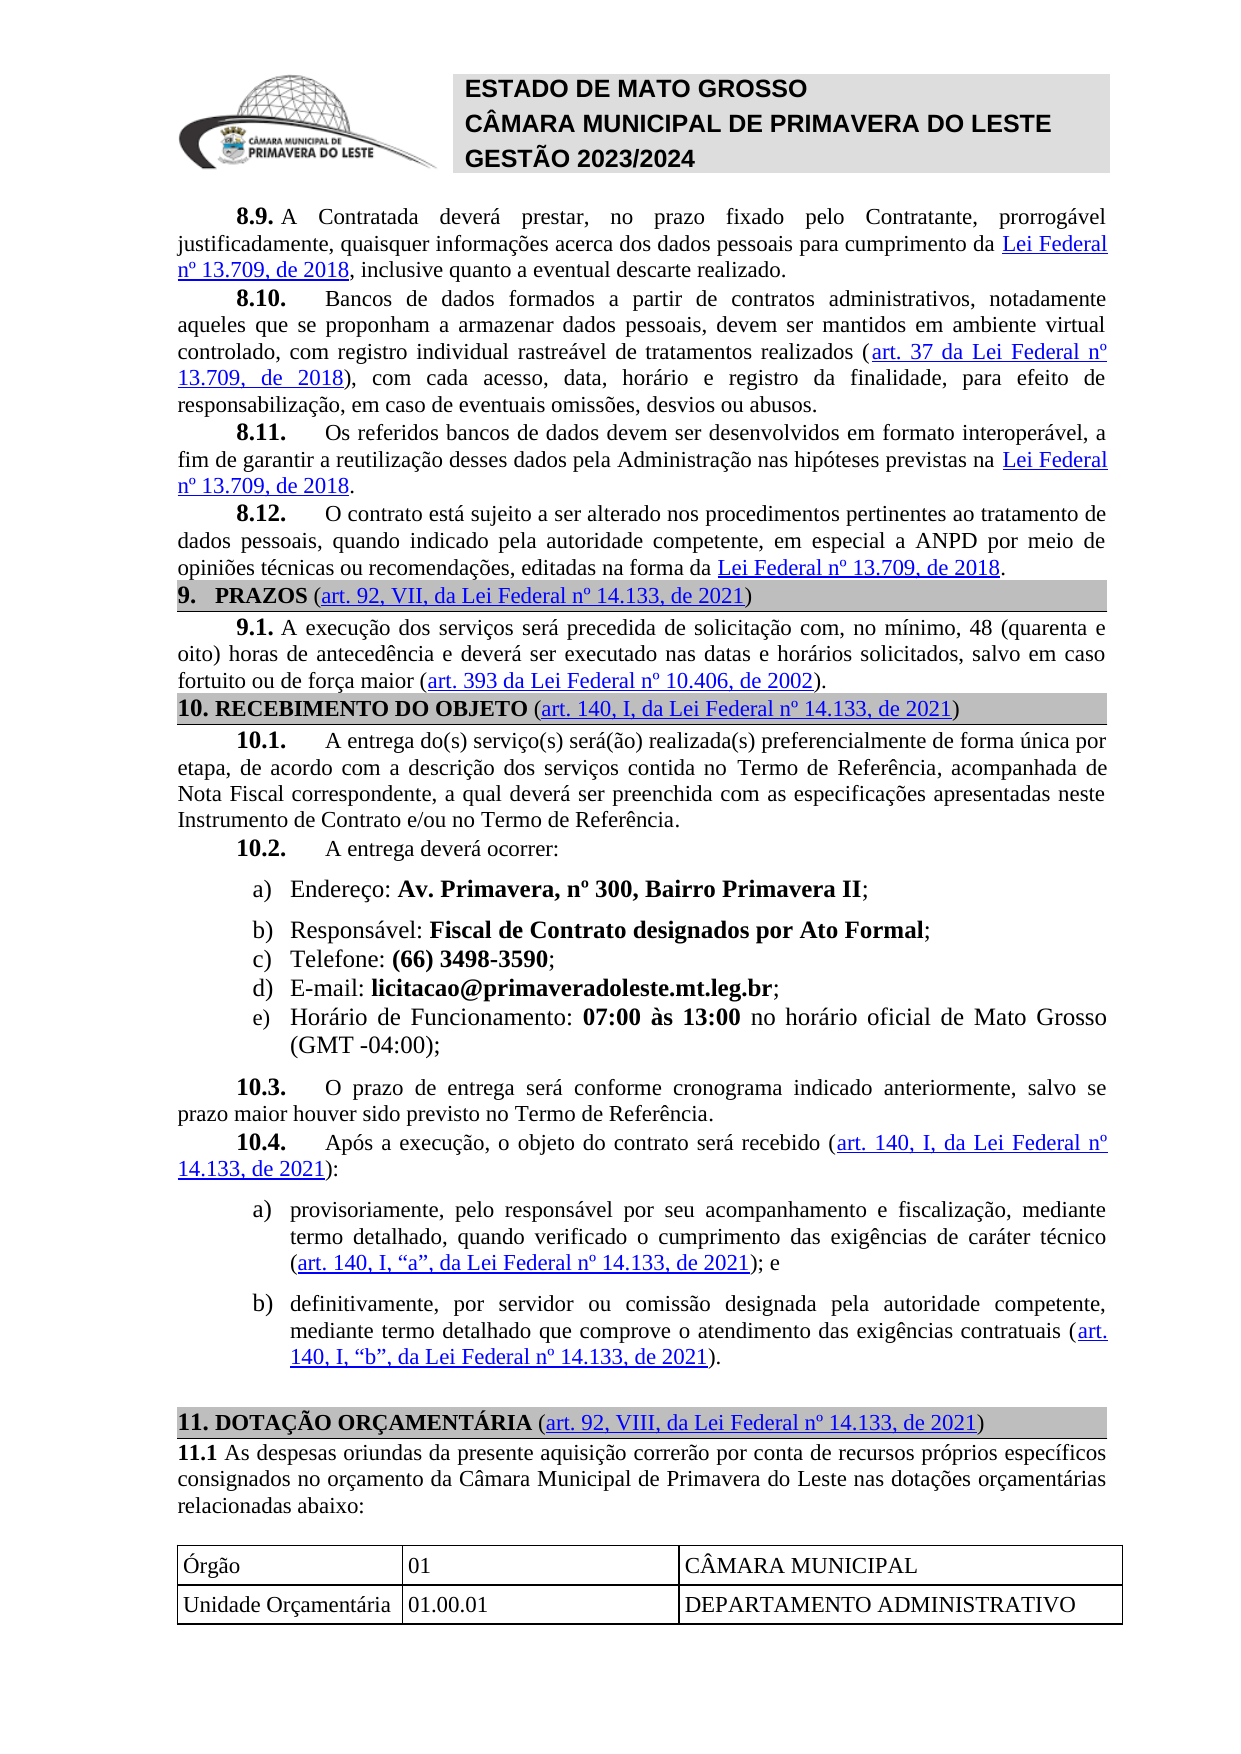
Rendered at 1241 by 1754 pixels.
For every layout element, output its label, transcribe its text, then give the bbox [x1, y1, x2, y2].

list PRAZOS (art. 92, VII, da Lei Federal nº 14.133, de 2021) [177, 580, 1107, 611]
table_header Órgão [178, 1546, 402, 1584]
list Telefone: (66) 3498-3590; [252, 944, 1107, 973]
list E-mail: licitacao@primaveradoleste.mt.leg.br; [252, 973, 1107, 1002]
list A execução dos serviços será precedida de solicitação com, no mínimo, 48 (quarenta e oito) horas de antecedência e deverá ser executado nas datas e horários solicitados, salvo em caso fortuito ou de força maior (art. 393 da Lei Federal nº 10.406, de 2002). [177, 612, 1107, 693]
list O prazo de entrega será conforme cronograma indicado anteriormente, salvo se prazo maior houver sido previsto no Termo de Referência. [177, 1072, 1107, 1127]
list Os referidos bancos de dados devem ser desenvolvidos em formato interoperável, a fim de garantir a reutilização desses dados pela Administração nas hipóteses previstas na Lei Federal nº 13.709, de 2018. [177, 417, 1107, 498]
list RECEBIMENTO DO OBJETO (art. 140, I, da Lei Federal nº 14.133, de 2021) [177, 693, 1107, 724]
table_cell DEPARTAMENTO ADMINISTRATIVO [680, 1586, 1122, 1623]
list A entrega do(s) serviço(s) será(ão) realizada(s) preferencialmente de forma única por etapa, de acordo com a descrição dos serviços contida no Termo de Referência, acompanhada de Nota Fiscal correspondente, a qual deverá ser preenchida com as especificações apresentadas neste Instrumento de Contrato e/ou no Termo de Referência. [177, 725, 1107, 833]
list Endereço: Av. Primavera, nº 300, Bairro Primavera II; [252, 874, 1107, 903]
list definitivamente, por servidor ou comissão designada pela autoridade competente, mediante termo detalhado que comprove o atendimento das exigências contratuais (art. 140, I, “b”, da Lei Federal nº 14.133, de 2021). [252, 1288, 1107, 1370]
list DOTAÇÃO ORÇAMENTÁRIA (art. 92, VIII, da Lei Federal nº 14.133, de 2021) [177, 1407, 1107, 1438]
table_cell Unidade Orçamentária [178, 1586, 402, 1623]
list Bancos de dados formados a partir de contratos administrativos, notadamente aqueles que se proponham a armazenar dados pessoais, devem ser mantidos em ambiente virtual controlado, com registro individual rastreável de tratamentos realizados (art. 37 da Lei Federal nº 13.709, de 2018), com cada acesso, data, horário e registro da finalidade, para efeito de responsabilização, em caso de eventuais omissões, desvios ou abusos. [177, 283, 1107, 417]
list O contrato está sujeito a ser alterado nos procedimentos pertinentes ao tratamento de dados pessoais, quando indicado pela autoridade competente, em especial a ANPD por meio de opiniões técnicas ou recomendações, editadas na forma da Lei Federal nº 13.709, de 2018. [177, 498, 1107, 580]
list A Contratada deverá prestar, no prazo fixado pelo Contratante, prorrogável justificadamente, quaisquer informações acerca dos dados pessoais para cumprimento da Lei Federal nº 13.709, de 2018, inclusive quanto a eventual descarte realizado. [177, 201, 1107, 283]
list provisoriamente, pelo responsável por seu acompanhamento e fiscalização, mediante termo detalhado, quando verificado o cumprimento das exigências de caráter técnico (art. 140, I, “a”, da Lei Federal nº 14.133, de 2021); e [252, 1194, 1107, 1276]
list Após a execução, o objeto do contrato será recebido (art. 140, I, da Lei Federal nº 14.133, de 2021): [177, 1127, 1107, 1182]
picture [177, 73, 442, 172]
table_header CÂMARA MUNICIPAL [680, 1546, 1122, 1584]
list Horário de Funcionamento: 07:00 às 13:00 no horário oficial de Mato Grosso (GMT -04:00); [252, 1002, 1107, 1059]
list Responsável: Fiscal de Contrato designados por Ato Formal; [252, 915, 1107, 944]
text 11.1 As despesas oriundas da presente aquisição correrão por conta de recursos próprios específicos consignados no orçamento da Câmara Municipal de Primavera do Leste nas dotações orçamentárias relacionadas abaixo: [177, 1439, 1107, 1518]
list A entrega deverá ocorrer: [177, 833, 1107, 862]
table_cell 01.00.01 [403, 1586, 678, 1623]
table_header 01 [403, 1546, 678, 1584]
